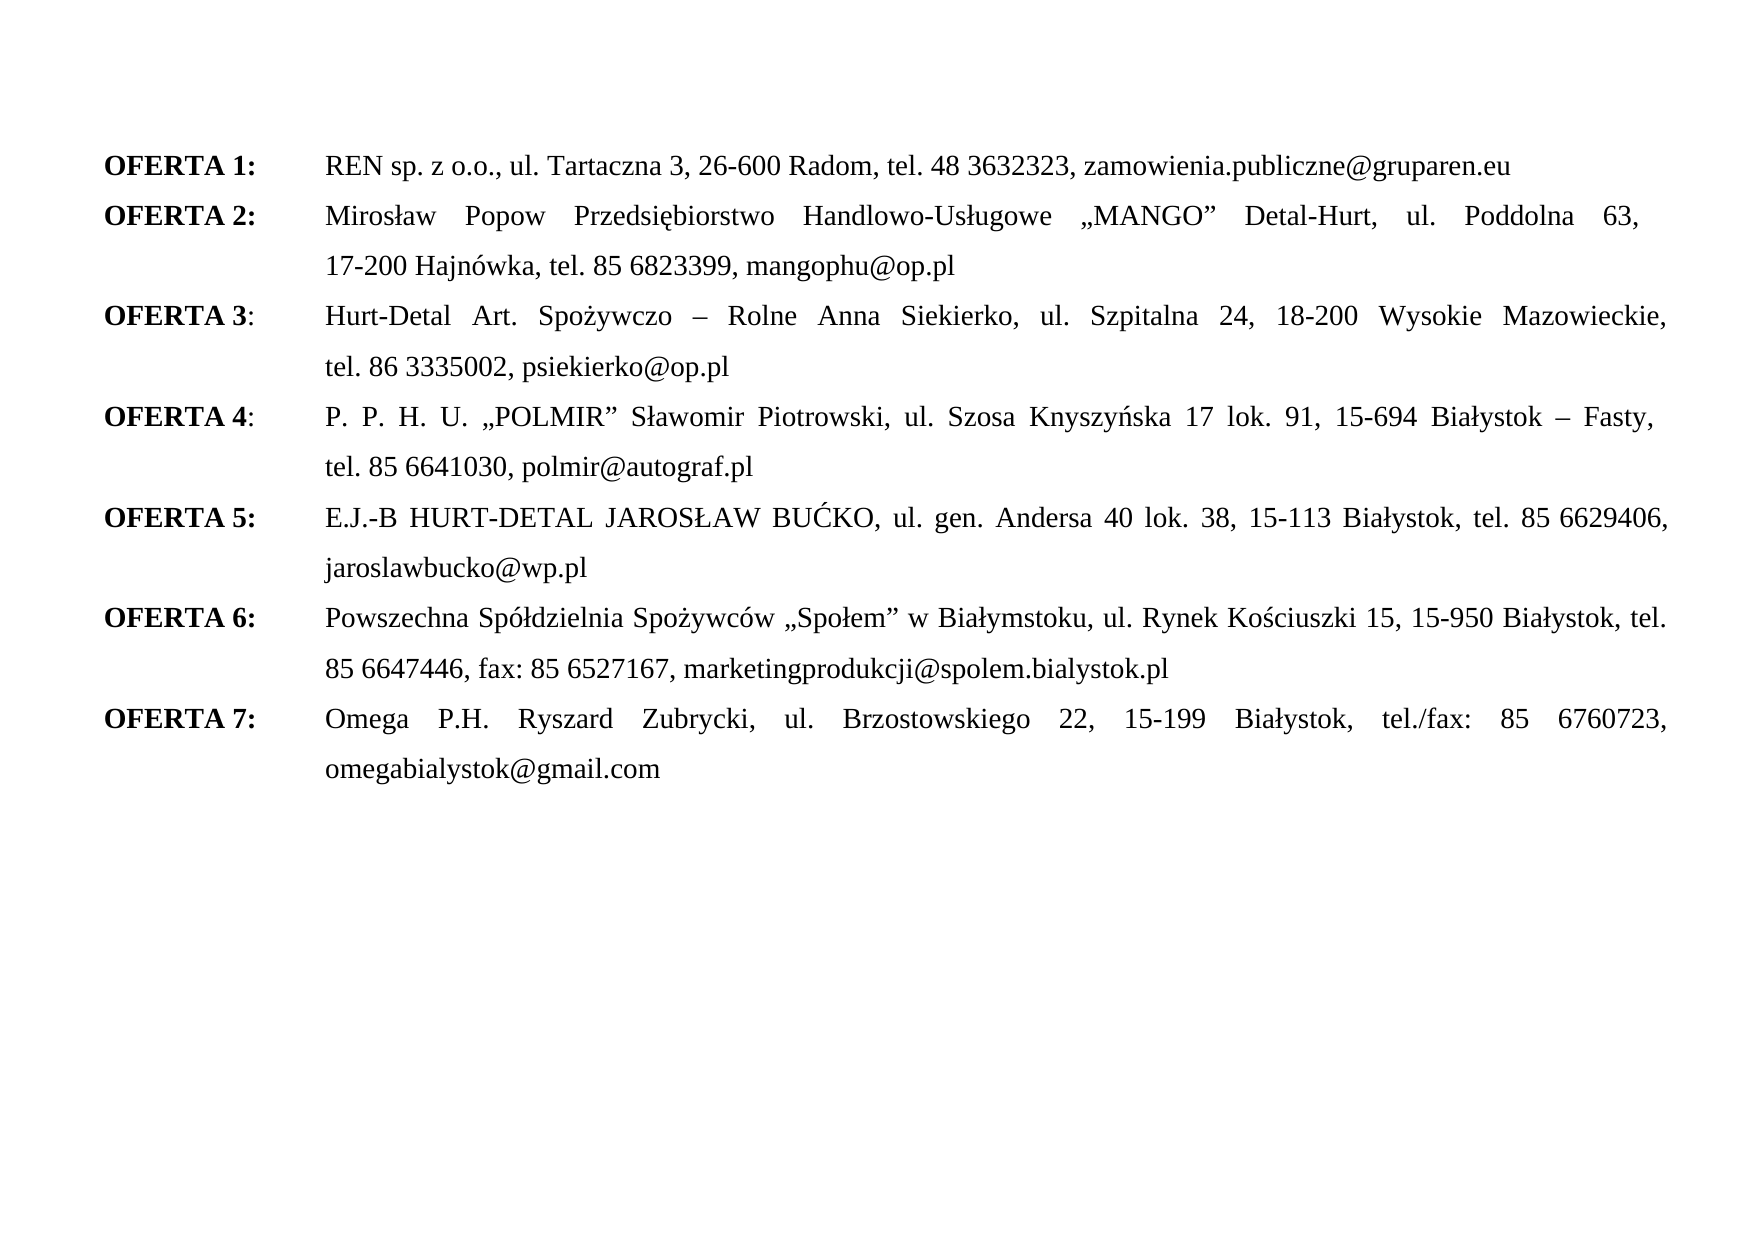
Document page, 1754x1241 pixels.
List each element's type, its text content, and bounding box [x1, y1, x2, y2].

text OFERTA 7: Omega P.H. Ryszard Zubrycki, ul. Brzostowskiego 22, 15-199 Białystok, tel./fax: 85 6760723, omegabialystok@gmail.com [103, 701, 1668, 785]
text OFERTA 3: Hurt-Detal Art. Spożywczo – Rolne Anna Siekierko, ul. Szpitalna 24, 18-200 Wysokie Mazowieckie, tel. 86 3335002, psiekierko@op.pl [103, 298, 1668, 382]
text OFERTA 2: Mirosław Popow Przedsiębiorstwo Handlowo-Usługowe „MANGO” Detal-Hurt, ul. Poddolna 63, 17-200 Hajnówka, tel. 85 6823399, mangophu@op.pl [103, 198, 1668, 282]
text OFERTA 1: REN sp. z o.o., ul. Tartaczna 3, 26-600 Radom, tel. 48 3632323, zamowienia.publiczne@gruparen.eu [103, 148, 1668, 181]
text OFERTA 6: Powszechna Spółdzielnia Spożywców „Społem” w Białymstoku, ul. Rynek Kościuszki 15, 15-950 Białystok, tel. 85 6647446, fax: 85 6527167, marketingprodukcji@spolem.bialystok.pl [103, 600, 1668, 684]
text OFERTA 4: P. P. H. U. „POLMIR” Sławomir Piotrowski, ul. Szosa Knyszyńska 17 lok. 91, 15-694 Białystok – Fasty, tel. 85 6641030, polmir@autograf.pl [103, 399, 1668, 483]
text OFERTA 5: E.J.-B HURT-DETAL JAROSŁAW BUĆKO, ul. gen. Andersa 40 lok. 38, 15-113 Białystok, tel. 85 6629406, jaroslawbucko@wp.pl [103, 500, 1668, 584]
